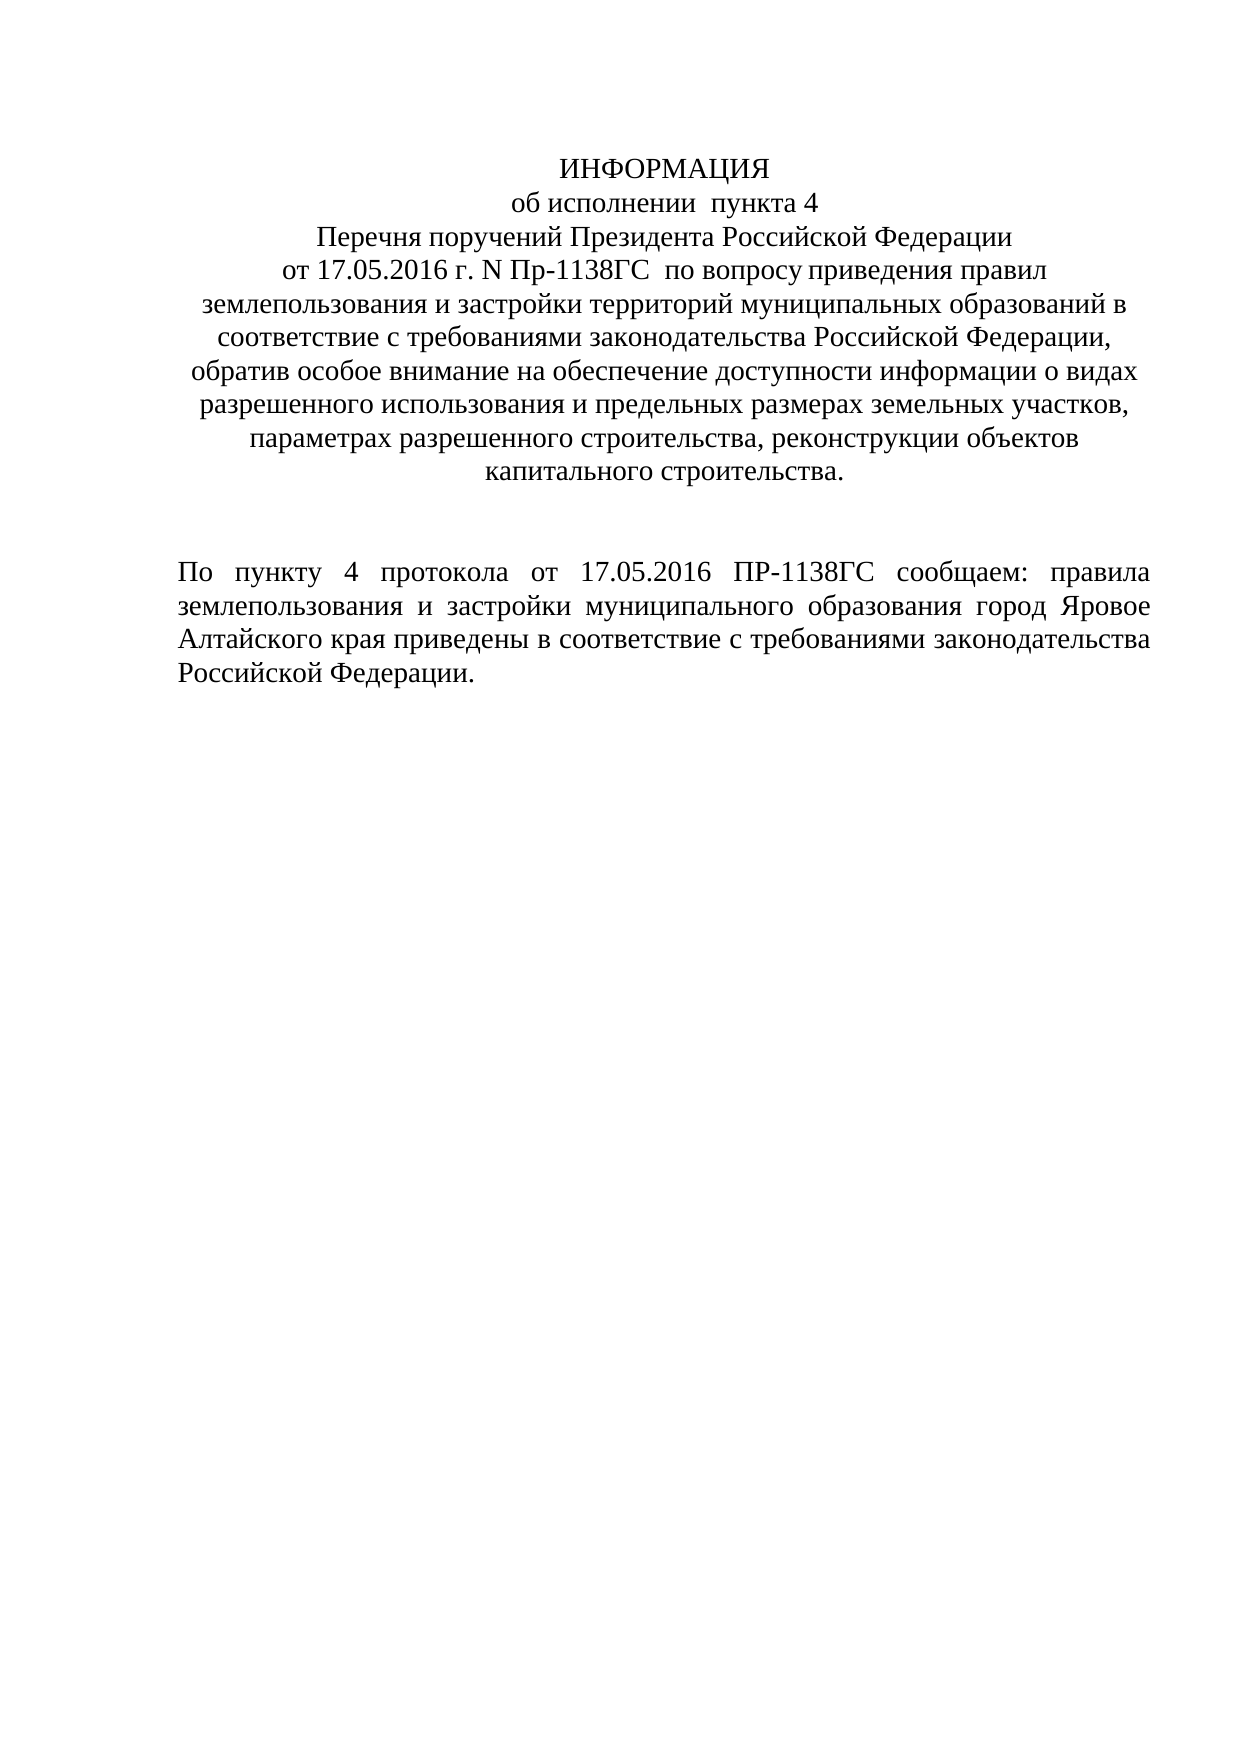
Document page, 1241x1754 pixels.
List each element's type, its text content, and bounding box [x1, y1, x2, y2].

text Перечня поручений Президента Российской Федерации [177, 219, 1152, 252]
text По пункту 4 протокола от 17.05.2016 ПР-1138ГС сообщаем: правила землепользования и застройки муниципального образования город Яровое Алтайского края приведены в соответствие с требованиями законодательства Российской Федерации. [177, 554, 1152, 688]
text об исполнении пункта 4 [177, 185, 1152, 219]
text от 17.05.2016 г. N Пр-1138ГС по вопросу приведения правил землепользования и застройки территорий муниципальных образований в соответствие с требованиями законодательства Российской Федерации, обратив особое внимание на обеспечение доступности информации о видах разрешенного использования и предельных размерах земельных участков, параметрах разрешенного строительства, реконструкции объектов капитального строительства. [177, 252, 1152, 487]
text ИНФОРМАЦИЯ [177, 152, 1152, 185]
